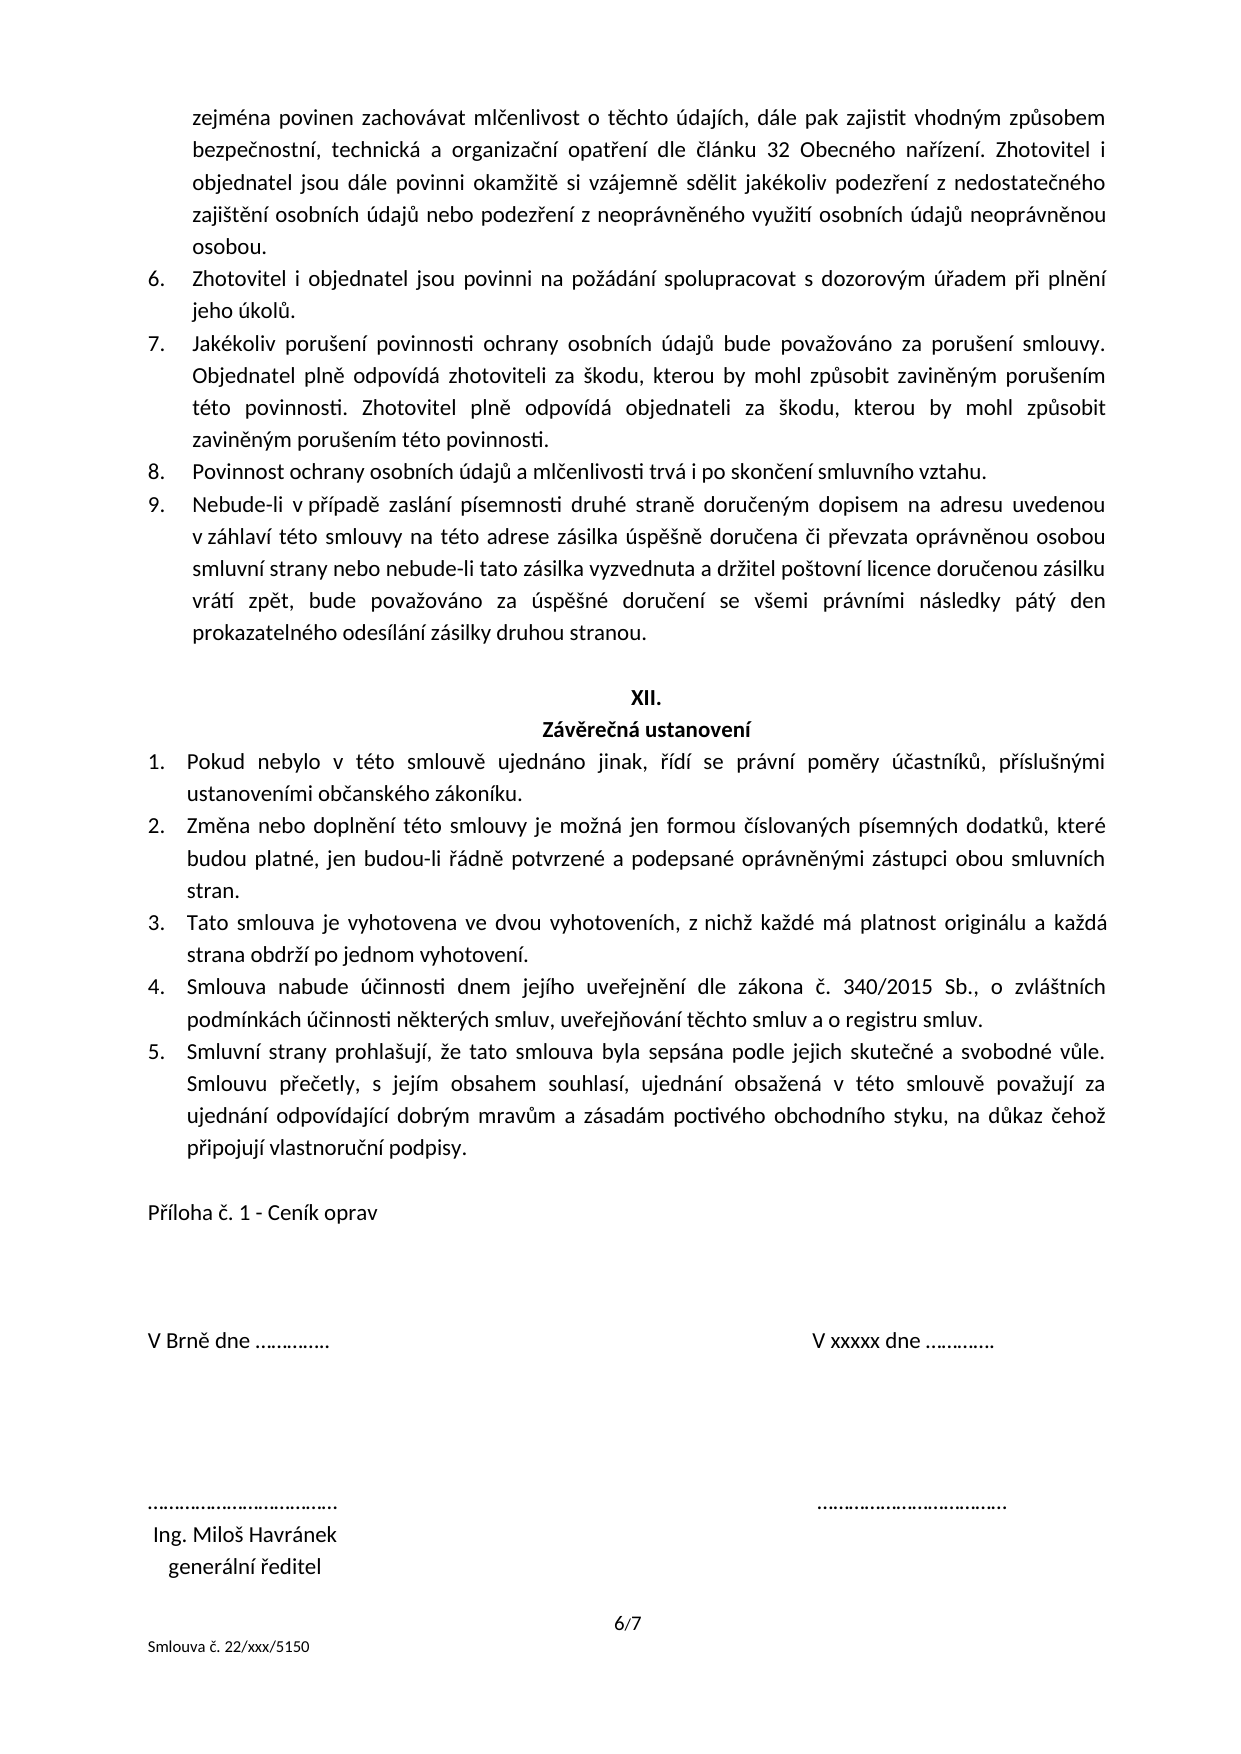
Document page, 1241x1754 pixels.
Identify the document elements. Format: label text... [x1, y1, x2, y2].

text Příloha č. 1 - Ceník oprav [148, 1198, 1107, 1226]
text Závěrečná ustanovení [185, 715, 1107, 743]
text generální ředitel [148, 1552, 1107, 1580]
text XII. [185, 683, 1107, 711]
list Povinnost ochrany osobních údajů a mlčenlivosti trvá i po skončení smluvního vztahu. [148, 457, 1107, 486]
list Pokud nebylo v této smlouvě ujednáno jinak, řídí se právní poměry účastníků, příslušnými ustanoveními občanského zákoníku. [148, 747, 1107, 807]
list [148, 103, 1107, 260]
list Změna nebo doplnění této smlouvy je možná jen formou číslovaných písemných dodatků, které budou platné, jen budou-li řádně potvrzené a podepsané oprávněnými zástupci obou smluvních stran. [148, 812, 1107, 904]
list Zhotovitel i objednatel jsou povinni na požádání spolupracovat s dozorovým úřadem při plnění jeho úkolů. [148, 264, 1107, 324]
list Tato smlouva je vyhotovena ve dvou vyhotoveních, z nichž každé má platnost originálu a každá strana obdrží po jednom vyhotovení. [148, 908, 1107, 968]
list Smlouva nabude účinnosti dnem jejího uveřejnění dle zákona č. 340/2015 Sb., o zvláštních podmínkách účinnosti některých smluv, uveřejňování těchto smluv a o registru smluv. [148, 972, 1107, 1033]
list Jakékoliv porušení povinnosti ochrany osobních údajů bude považováno za porušení smlouvy. Objednatel plně odpovídá zhotoviteli za škodu, kterou by mohl způsobit zaviněným porušením této povinnosti. Zhotovitel plně odpovídá objednateli za škodu, kterou by mohl způsobit zaviněným porušením této povinnosti. [148, 329, 1107, 453]
list Smluvní strany prohlašují, že tato smlouva byla sepsána podle jejich skutečné a svobodné vůle. Smlouvu přečetly, s jejím obsahem souhlasí, ujednání obsažená v této smlouvě považují za ujednání odpovídající dobrým mravům a zásadám poctivého obchodního styku, na důkaz čehož připojují vlastnoruční podpisy. [148, 1037, 1107, 1161]
text V Brně dne ………….. V xxxxx dne …………. [148, 1327, 1107, 1354]
text ……………………………… ……………………………… [148, 1487, 1107, 1516]
text Ing. Miloš Havránek [148, 1520, 1107, 1548]
list Nebude-li v případě zaslání písemnosti druhé straně doručeným dopisem na adresu uvedenou v záhlaví této smlouvy na této adrese zásilka úspěšně doručena či převzata oprávněnou osobou smluvní strany nebo nebude-li tato zásilka vyzvednuta a držitel poštovní licence doručenou zásilku vrátí zpět, bude považováno za úspěšné doručení se všemi právními následky pátý den prokazatelného odesílání zásilky druhou stranou. [148, 490, 1107, 646]
